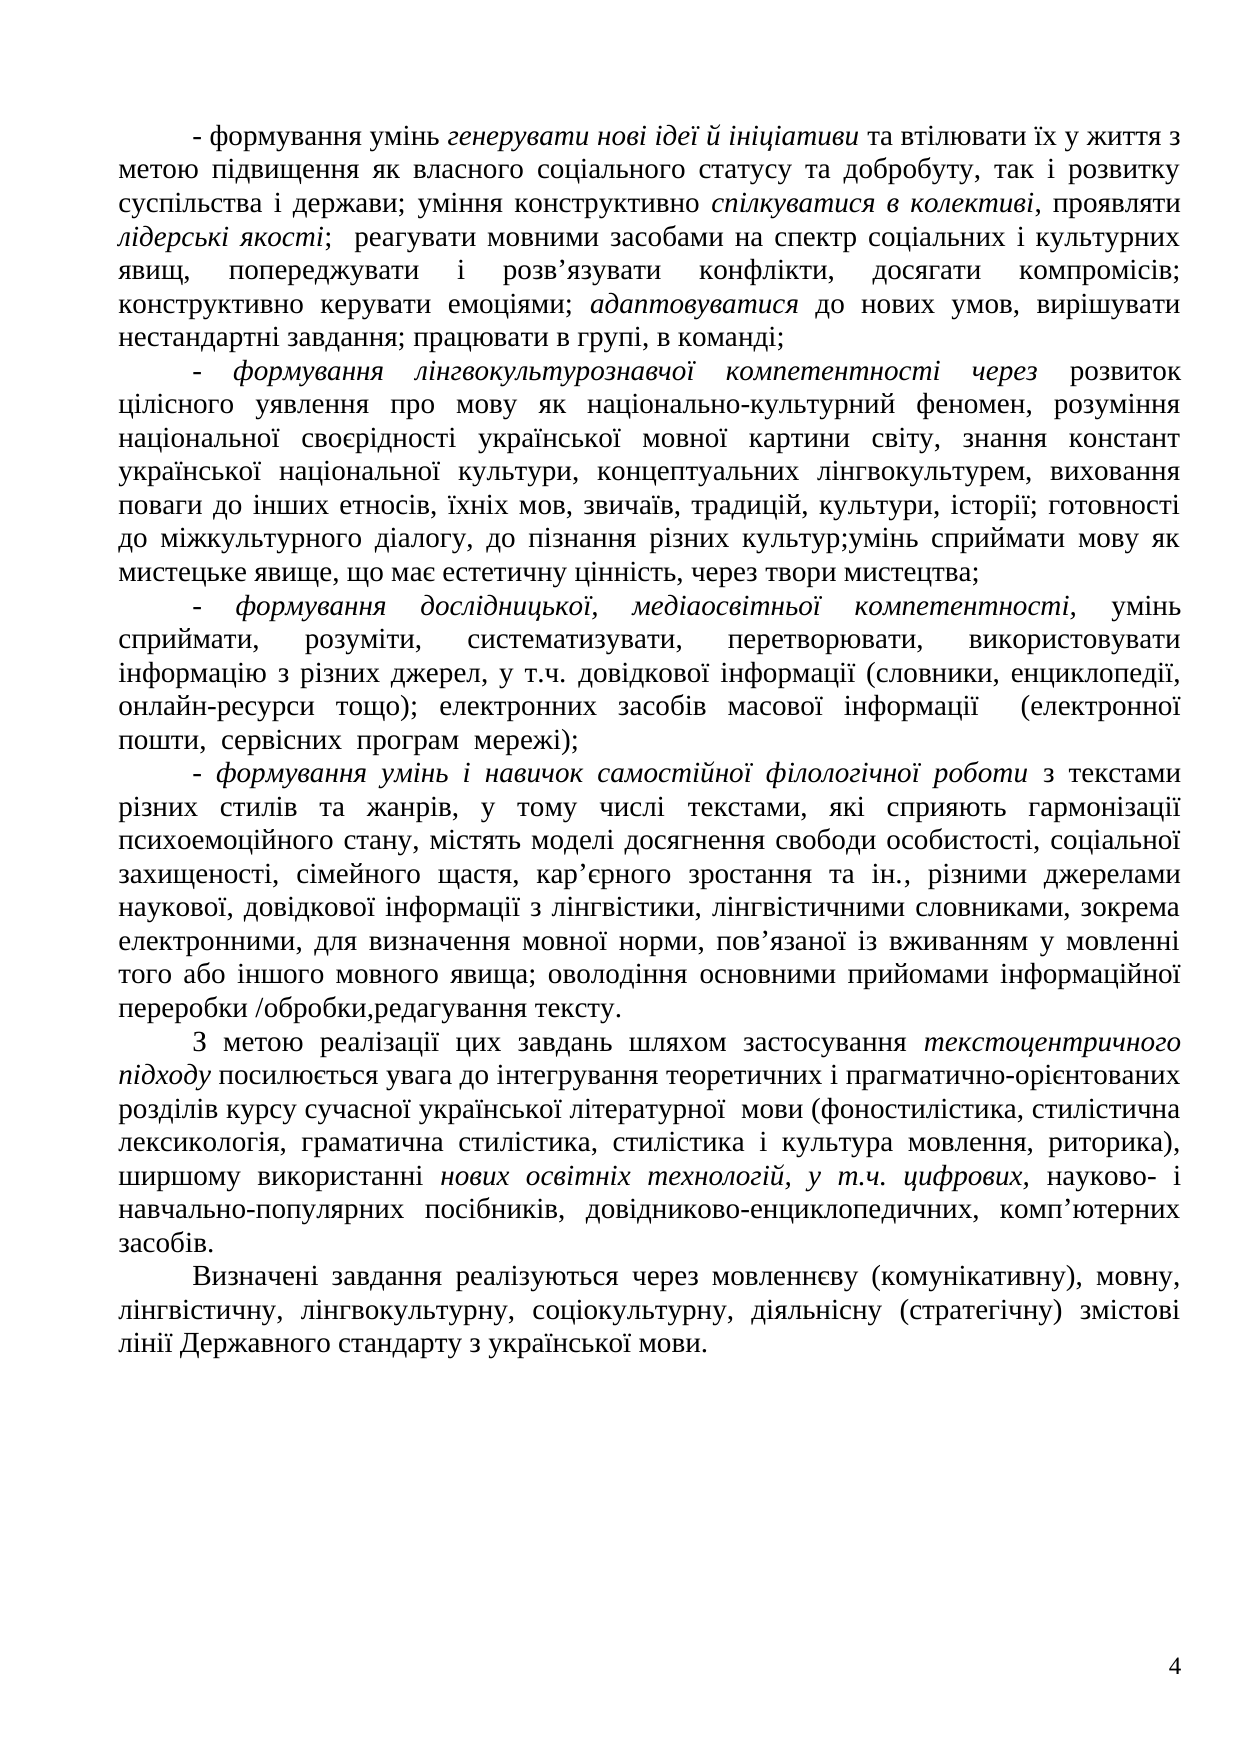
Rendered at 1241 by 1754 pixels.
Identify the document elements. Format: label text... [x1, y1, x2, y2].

text З метою реалізації цих завдань шляхом застосування текстоцентричного підходу посилюється увага до інтегрування теоретичних і прагматично-орієнтованих розділів курсу сучасної української літературної мови (фоностилістика, стилістична лексикологія, граматична стилістика, стилістика і культура мовлення, риторика), ширшому використанні нових освітніх технологій, у т.ч. цифрових, науково- і навчально-популярних посібників, довідниково-енциклопедичних, комп’ютерних засобів. [118, 1024, 1181, 1258]
text - формування умінь і навичок самостійної філологічної роботи з текстами різних стилів та жанрів, у тому числі текстами, які сприяють гармонізації психоемоційного стану, містять моделі досягнення свободи особистості, соціальної захищеності, сімейного щастя, кар’єрного зростання та ін., різними джерелами наукової, довідкової інформації з лінгвістики, лінгвістичними словниками, зокрема електронними, для визначення мовної норми, пов’язаної із вживанням у мовленні того або іншого мовного явища; оволодіння основними прийомами інформаційної переробки /обробки,редагування тексту. [118, 755, 1181, 1024]
text - формування дослідницької, медіаосвітньої компетентності, умінь сприймати, розуміти, систематизувати, перетворювати, використовувати інформацію з різних джерел, у т.ч. довідкової інформації (словники, енциклопедії, онлайн-ресурси тощо); електронних засобів масової інформації (електронної пошти, сервісних програм мережі); [118, 588, 1181, 755]
text - формування лінгвокультурознавчої компетентності через розвиток цілісного уявлення про мову як національно-культурний феномен, розуміння національної своєрідності української мовної картини світу, знання констант української національної культури, концептуальних лінгвокультурем, виховання поваги до інших етносів, їхніх мов, звичаїв, традицій, культури, історії; готовності до міжкультурного діалогу, до пізнання різних культур;умінь сприймати мову як мистецьке явище, що має естетичну цінність, через твори мистецтва; [118, 353, 1181, 588]
text - формування умінь генерувати нові ідеї й ініціативи та втілювати їх у життя з метою підвищення як власного соціального статусу та добробуту, так і розвитку суспільства і держави; уміння конструктивно спілкуватися в колективі, проявляти лідерські якості; реагувати мовними засобами на спектр соціальних і культурних явищ, попереджувати і розв’язувати конфлікти, досягати компромісів; конструктивно керувати емоціями; адаптовуватися до нових умов, вирішувати нестандартні завдання; працювати в групі, в команді; [118, 118, 1181, 353]
text Визначені завдання реалізуються через мовленнєву (комунікативну), мовну, лінгвістичну, лінгвокультурну, соціокультурну, діяльнісну (стратегічну) змістові лінії Державного стандарту з української мови. [118, 1258, 1181, 1359]
